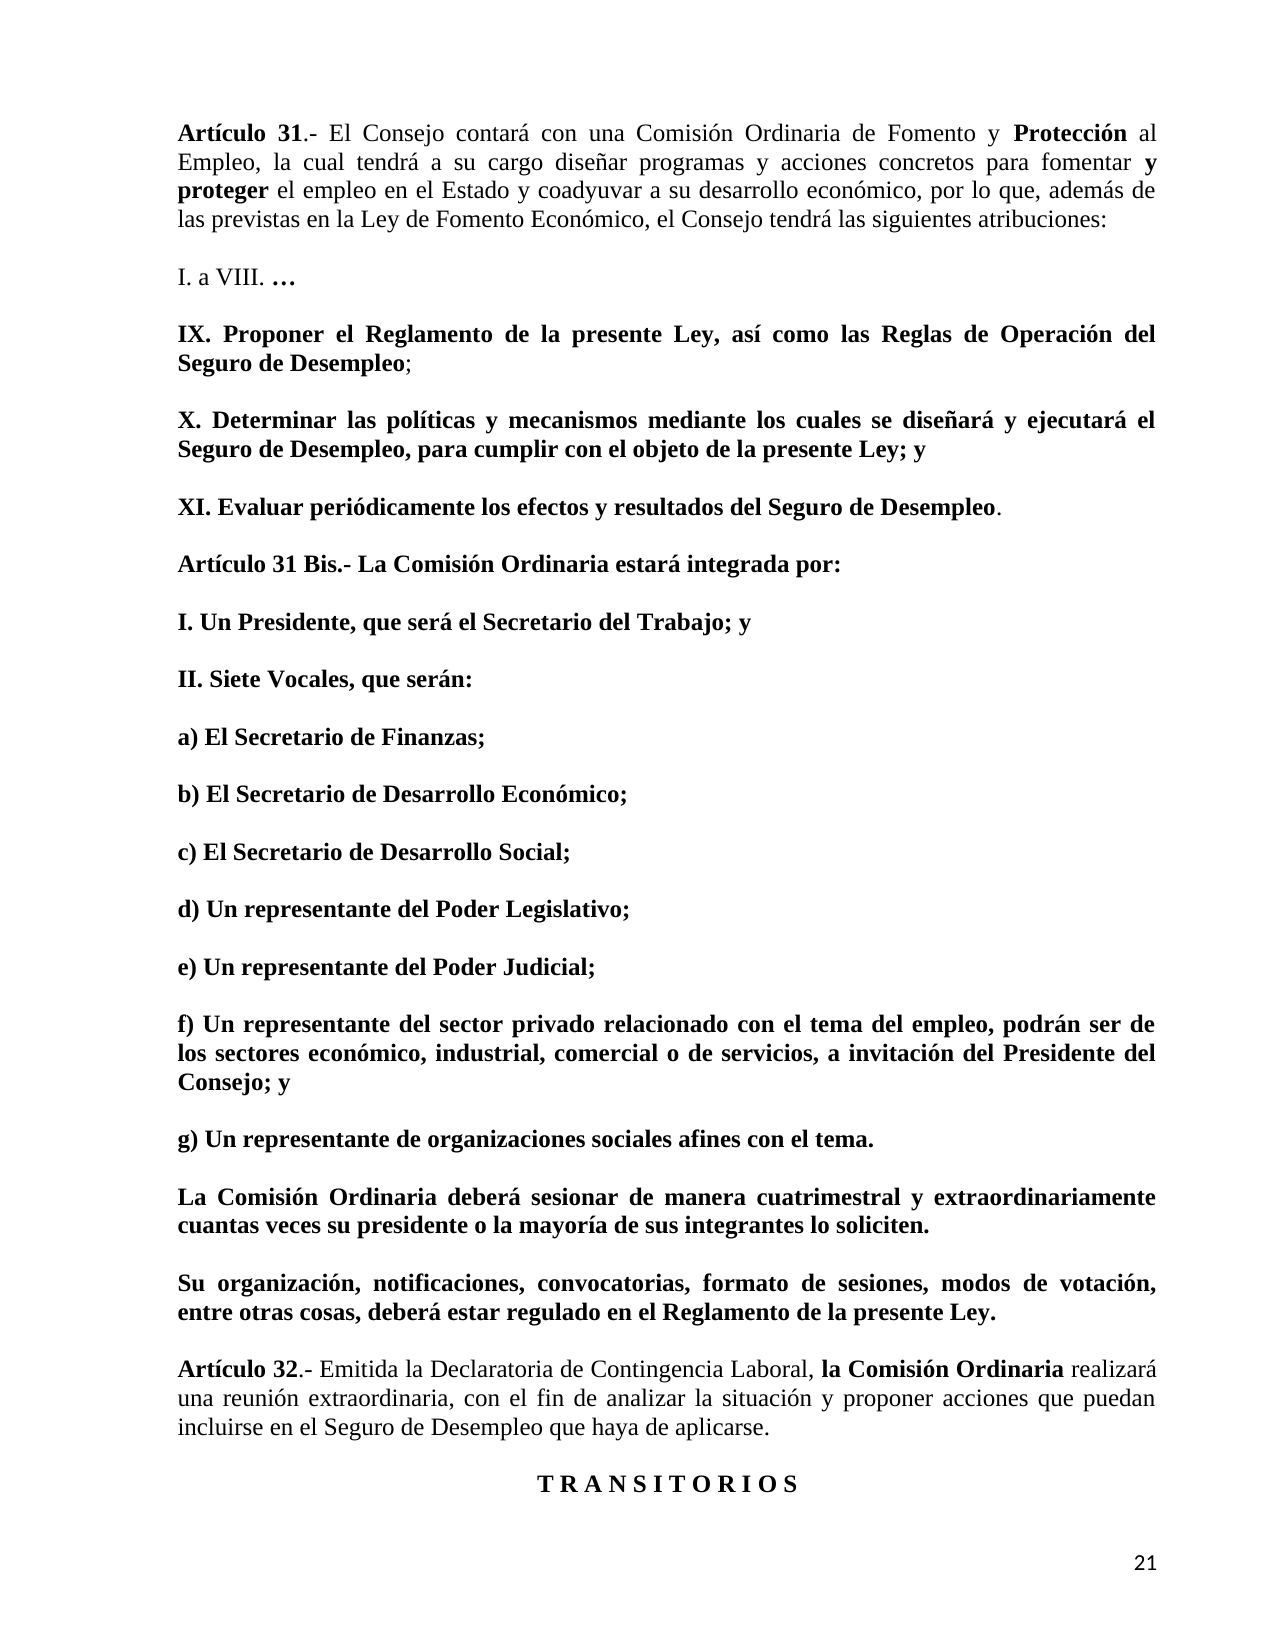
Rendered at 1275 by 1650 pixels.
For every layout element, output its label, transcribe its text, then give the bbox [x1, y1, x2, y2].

text e) Un representante del Poder Judicial; [177, 952, 1157, 981]
text I. Un Presidente, que será el Secretario del Trabajo; y [177, 607, 1157, 636]
text T R A N S I T O R I O S [177, 1469, 1157, 1498]
text Su organización, notificaciones, convocatorias, formato de sesiones, modos de votación, entre otras cosas, deberá estar regulado en el Reglamento de la presente Ley. [177, 1268, 1157, 1326]
text IX. Proponer el Reglamento de la presente Ley, así como las Reglas de Operación del Seguro de Desempleo; [177, 319, 1157, 377]
text b) El Secretario de Desarrollo Económico; [177, 779, 1157, 808]
text Artículo 31.- El Consejo contará con una Comisión Ordinaria de Fomento y Protección al Empleo, la cual tendrá a su cargo diseñar programas y acciones concretos para fomentar y proteger el empleo en el Estado y coadyuvar a su desarrollo económico, por lo que, además de las previstas en la Ley de Fomento Económico, el Consejo tendrá las siguientes atribuciones: [177, 118, 1157, 233]
text X. Determinar las políticas y mecanismos mediante los cuales se diseñará y ejecutará el Seguro de Desempleo, para cumplir con el objeto de la presente Ley; y [177, 406, 1157, 463]
text f) Un representante del sector privado relacionado con el tema del empleo, podrán ser de los sectores económico, industrial, comercial o de servicios, a invitación del Presidente del Consejo; y [177, 1009, 1157, 1096]
text d) Un representante del Poder Legislativo; [177, 894, 1157, 923]
text Artículo 31 Bis.- La Comisión Ordinaria estará integrada por: [177, 549, 1157, 578]
text g) Un representante de organizaciones sociales afines con el tema. [177, 1124, 1157, 1153]
text Artículo 32.- Emitida la Declaratoria de Contingencia Laboral, la Comisión Ordinaria realizará una reunión extraordinaria, con el fin de analizar la situación y proponer acciones que puedan incluirse en el Seguro de Desempleo que haya de aplicarse. [177, 1354, 1157, 1441]
text II. Siete Vocales, que serán: [177, 664, 1157, 693]
text I. a VIII. … [177, 262, 1157, 291]
text La Comisión Ordinaria deberá sesionar de manera cuatrimestral y extraordinariamente cuantas veces su presidente o la mayoría de sus integrantes lo soliciten. [177, 1182, 1157, 1239]
text a) El Secretario de Finanzas; [177, 722, 1157, 751]
text c) El Secretario de Desarrollo Social; [177, 837, 1157, 866]
text XI. Evaluar periódicamente los efectos y resultados del Seguro de Desempleo. [177, 492, 1157, 521]
